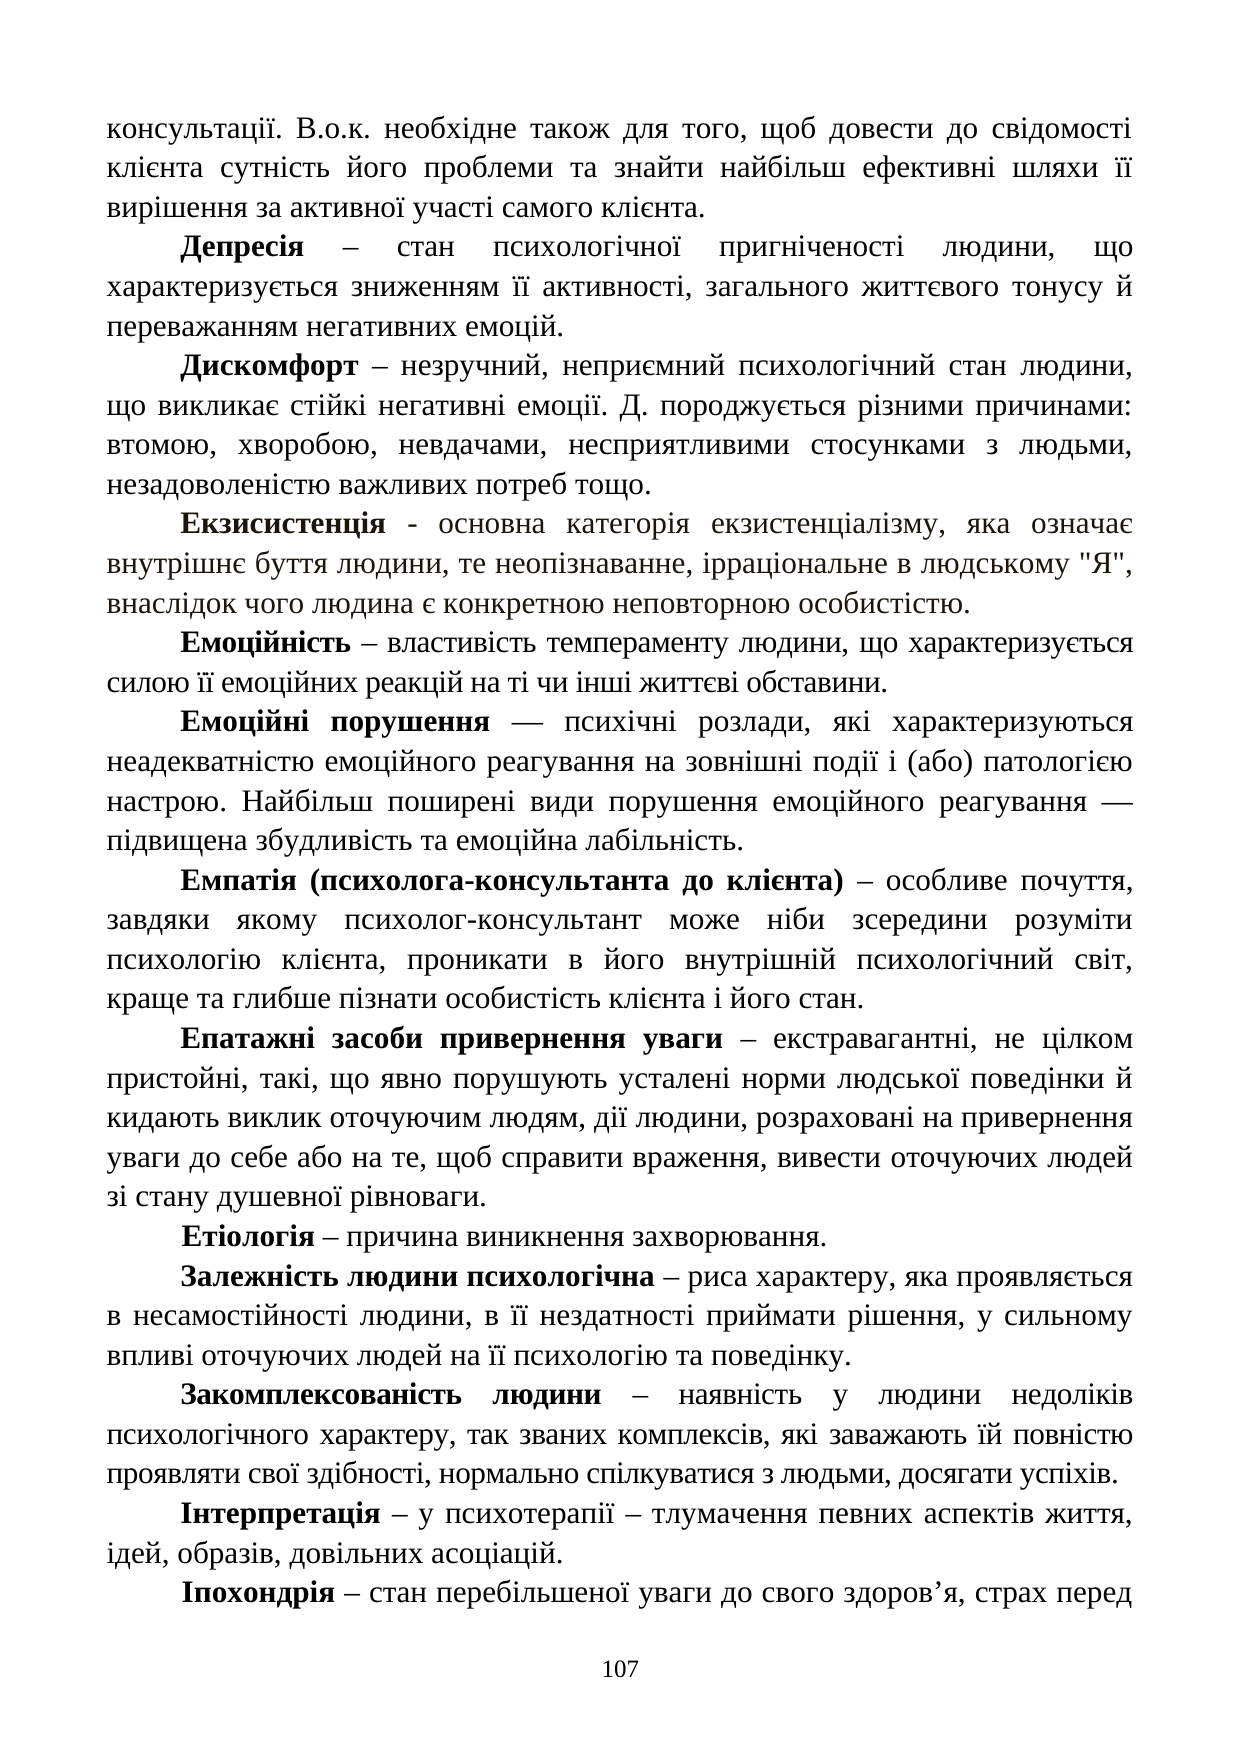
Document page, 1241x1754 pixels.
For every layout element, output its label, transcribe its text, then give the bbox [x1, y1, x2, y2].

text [106, 1571, 1134, 1611]
text Депресія – стан психологічної пригніченості людини, що характеризується зниженням її активності, загального життєвого тонусу й переважанням негативних емоцій. [106, 225, 1134, 344]
text Закомплексованість людини – наявність у людини недоліків психологічного характеру, так званих комплексів, які заважають їй повністю проявляти свої здібності, нормально спілкуватися з людьми, досягати успіхів. [106, 1373, 1134, 1492]
text Емпатія (психолога-консультанта до клієнта) – особливе почуття, завдяки якому психолог-консультант може ніби зсередини розуміти психологію клієнта, проникати в його внутрішній психологічний світ, краще та глибше пізнати особистість клієнта і його стан. [106, 858, 1134, 1017]
text Інтерпретація – у психотерапії – тлумачення певних аспектів життя, ідей, образів, довільних асоціацій. [106, 1492, 1134, 1571]
text Епатажні засоби привернення уваги – екстравагантні, не цілком пристойні, такі, що явно порушують усталені норми людської поведінки й кидають виклик оточуючим людям, дії людини, розраховані на привернення уваги до себе або на те, щоб справити враження, вивести оточуючих людей зі стану душевної рівноваги. [106, 1017, 1134, 1215]
text Залежність людини психологічна – риса характеру, яка проявляється в несамостійності людини, в її нездатності приймати рішення, у сильному впливі оточуючих людей на її психологію та поведінку. [106, 1254, 1134, 1373]
text Емоційність – властивість темпераменту людини, що характеризується силою її емоційних реакцій на ті чи інші життєві обставини. [106, 621, 1134, 700]
text Екзисистенція - основна категорія екзистенціалізму, яка означає внутрішнє буття людини, те неопізнаванне, ірраціональне в людському "Я", внаслідок чого людина є конкретною неповторною особистістю. [106, 502, 1134, 621]
text Етіологія – причина виникнення захворювання. [106, 1215, 1134, 1254]
text Дискомфорт – незручний, неприємний психологічний стан людини, що викликає стійкі негативні емоції. Д. породжується різними причинами: втомою, хворобою, невдачами, несприятливими стосунками з людьми, незадоволеністю важливих потреб тощо. [106, 344, 1134, 502]
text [106, 106, 1134, 225]
text Емоційні порушення — психічні розлади, які характеризуються неадекватністю емоційного реагування на зовнішні події і (або) патологією настрою. Найбільш поширені види порушення емоційного реагування — підвищена збудливість та емоційна лабільність. [106, 700, 1134, 858]
